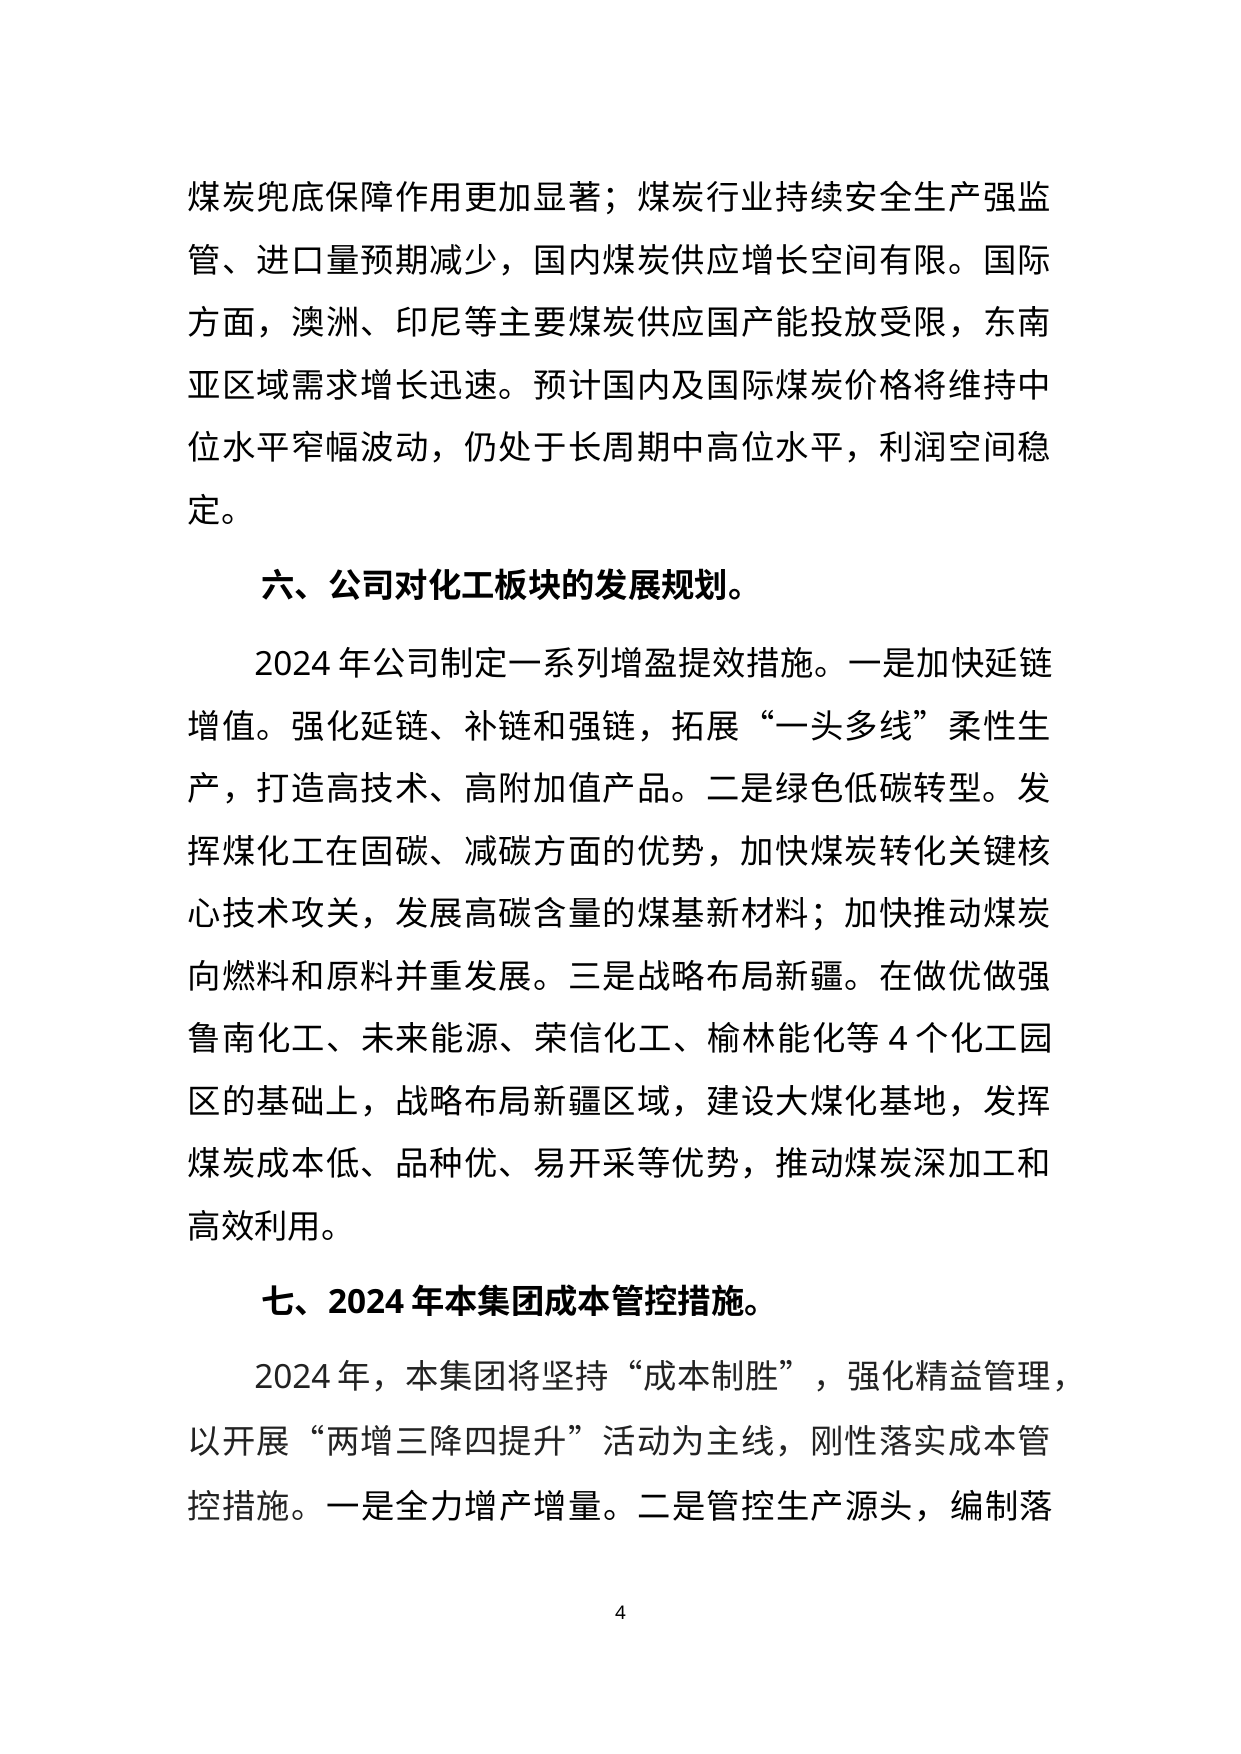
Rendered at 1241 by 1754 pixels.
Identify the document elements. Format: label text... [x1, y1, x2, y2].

text 2024年公司制定一系列增盈提效措施。一是加快延链增值。强化延链、补链和强链，拓展“一头多线”柔性生产，打造高技术、高附加值产品。二是绿色低碳转型。发挥煤化工在固碳、减碳方面的优势，加快煤炭转化关键核心技术攻关，发展高碳含量的煤基新材料；加快推动煤炭向燃料和原料并重发展。三是战略布局新疆。在做优做强鲁南化工、未来能源、荣信化工、榆林能化等4个化工园区的基础上，战略布局新疆区域，建设大煤化基地，发挥煤炭成本低、品种优、易开采等优势，推动煤炭深加工和高效利用。 [187, 626, 1053, 1251]
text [187, 1341, 1053, 1536]
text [187, 160, 1053, 535]
subtitle 公司对化工板块的发展规划。 [187, 551, 1053, 609]
subtitle 2024年本集团成本管控措施。 [187, 1267, 1053, 1325]
